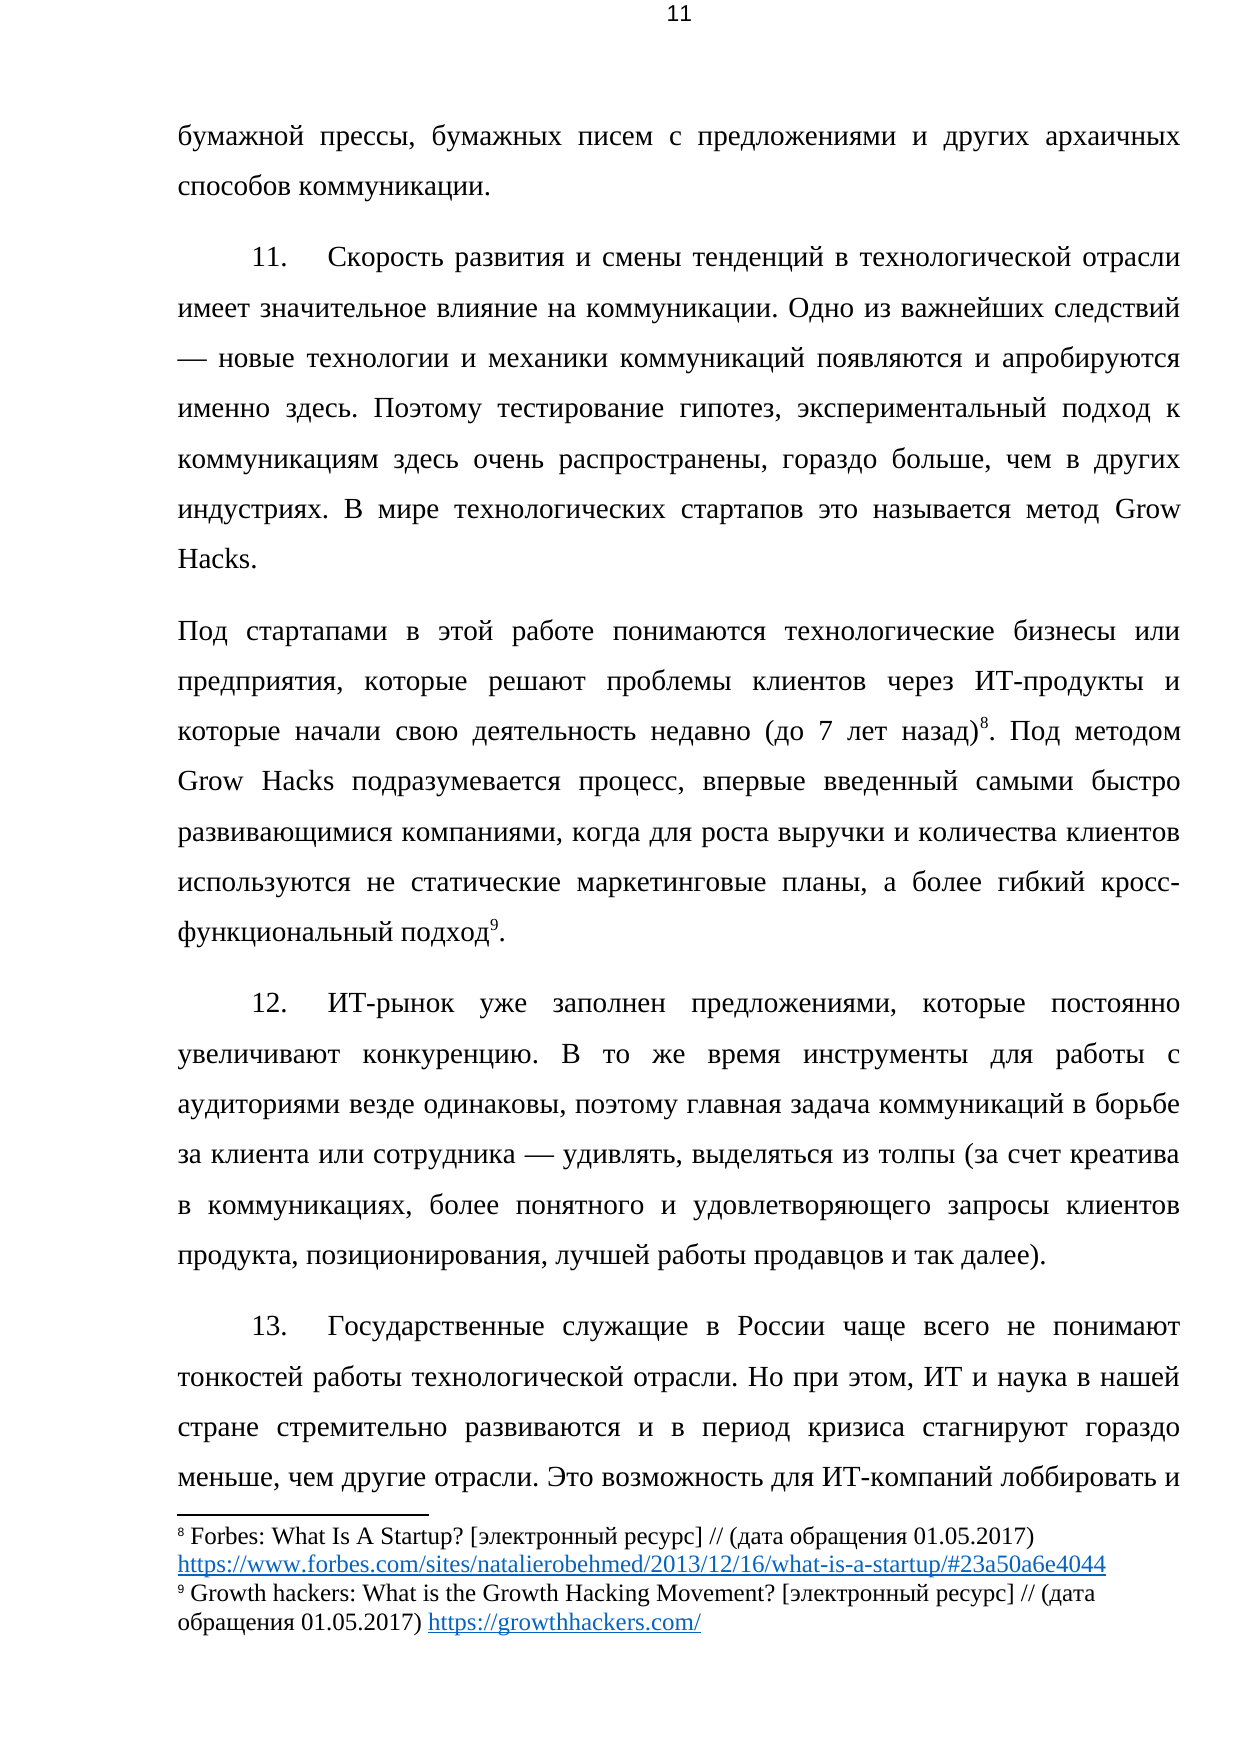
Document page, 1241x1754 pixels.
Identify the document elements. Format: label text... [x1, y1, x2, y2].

list Скорость развития и смены тенденций в технологической отрасли имеет значительное влияние на коммуникации. Одно из важнейших следствий — новые технологии и механики коммуникаций появляются и апробируются именно здесь. Поэтому тестирование гипотез, экспериментальный подход к коммуникациям здесь очень распространены, гораздо больше, чем в других индустриях. В мире технологических стартапов это называется метод Grow Hacks. [177, 239, 1181, 575]
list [177, 118, 1181, 202]
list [177, 1308, 1181, 1493]
list ИТ-рынок уже заполнен предложениями, которые постоянно увеличивают конкуренцию. В то же время инструменты для работы с аудиториями везде одинаковы, поэтому главная задача коммуникаций в борьбе за клиента или сотрудника — удивлять, выделяться из толпы (за счет креатива в коммуникациях, более понятного и удовлетворяющего запросы клиентов продукта, позиционирования, лучшей работы продавцов и так далее). [177, 986, 1181, 1271]
text Под стартапами в этой работе понимаются технологические бизнесы или предприятия, которые решают проблемы клиентов через ИТ-продукты и которые начали свою деятельность недавно (до 7 лет назад). Под методом Grow Hacks подразумевается процесс, впервые введенный самыми быстро развивающимися компаниями, когда для роста выручки и количества клиентов используются не статические маркетинговые планы, а более гибкий кросс-функциональный подход. [177, 613, 1181, 948]
